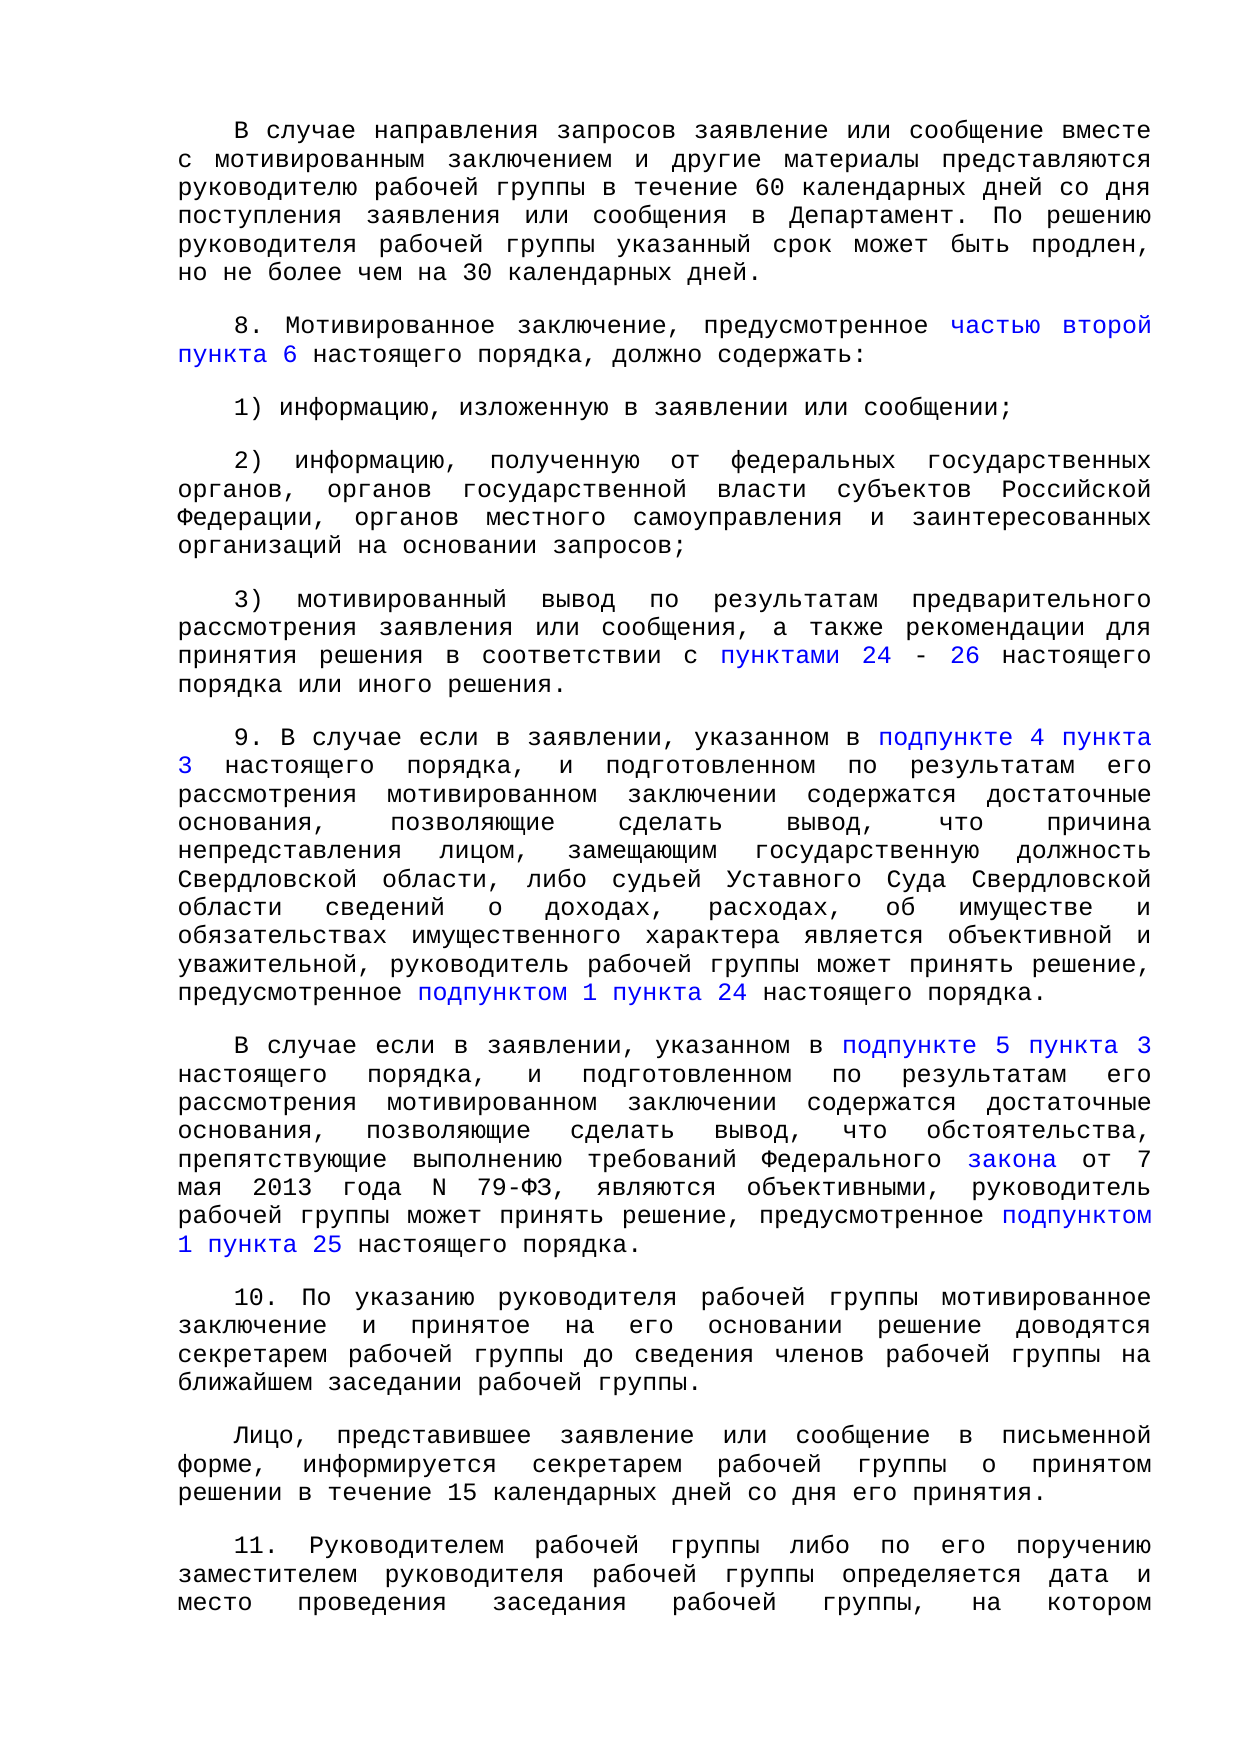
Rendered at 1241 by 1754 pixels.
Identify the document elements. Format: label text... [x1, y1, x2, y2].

text Лицо, представившее заявление или сообщение в письменной форме, информируется секретарем рабочей группы о принятом решении в течение 15 календарных дней со дня его принятия. [177, 1423, 1152, 1508]
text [177, 1533, 1152, 1618]
text 8. Мотивированное заключение, предусмотренное частью второй пункта 6 настоящего порядка, должно содержать: [177, 313, 1152, 370]
text 10. По указанию руководителя рабочей группы мотивированное заключение и принятое на его основании решение доводятся секретарем рабочей группы до сведения членов рабочей группы на ближайшем заседании рабочей группы. [177, 1285, 1152, 1398]
text 2) информацию, полученную от федеральных государственных органов, органов государственной власти субъектов Российской Федерации, органов местного самоуправления и заинтересованных организаций на основании запросов; [177, 448, 1152, 561]
text В случае если в заявлении, указанном в подпункте 5 пункта 3 настоящего порядка, и подготовленном по результатам его рассмотрения мотивированном заключении содержатся достаточные основания, позволяющие сделать вывод, что обстоятельства, препятствующие выполнению требований Федерального закона от 7 мая 2013 года N 79-ФЗ, являются объективными, руководитель рабочей группы может принять решение, предусмотренное подпунктом 1 пункта 25 настоящего порядка. [177, 1033, 1152, 1260]
text В случае направления запросов заявление или сообщение вместе с мотивированным заключением и другие материалы представляются руководителю рабочей группы в течение 60 календарных дней со дня поступления заявления или сообщения в Департамент. По решению руководителя рабочей группы указанный срок может быть продлен, но не более чем на 30 календарных дней. [177, 118, 1152, 288]
text 9. В случае если в заявлении, указанном в подпункте 4 пункта 3 настоящего порядка, и подготовленном по результатам его рассмотрения мотивированном заключении содержатся достаточные основания, позволяющие сделать вывод, что причина непредставления лицом, замещающим государственную должность Свердловской области, либо судьей Уставного Суда Свердловской области сведений о доходах, расходах, об имуществе и обязательствах имущественного характера является объективной и уважительной, руководитель рабочей группы может принять решение, предусмотренное подпунктом 1 пункта 24 настоящего порядка. [177, 725, 1152, 1008]
text 1) информацию, изложенную в заявлении или сообщении; [177, 395, 1152, 423]
text 3) мотивированный вывод по результатам предварительного рассмотрения заявления или сообщения, а также рекомендации для принятия решения в соответствии с пунктами 24 - 26 настоящего порядка или иного решения. [177, 586, 1152, 700]
